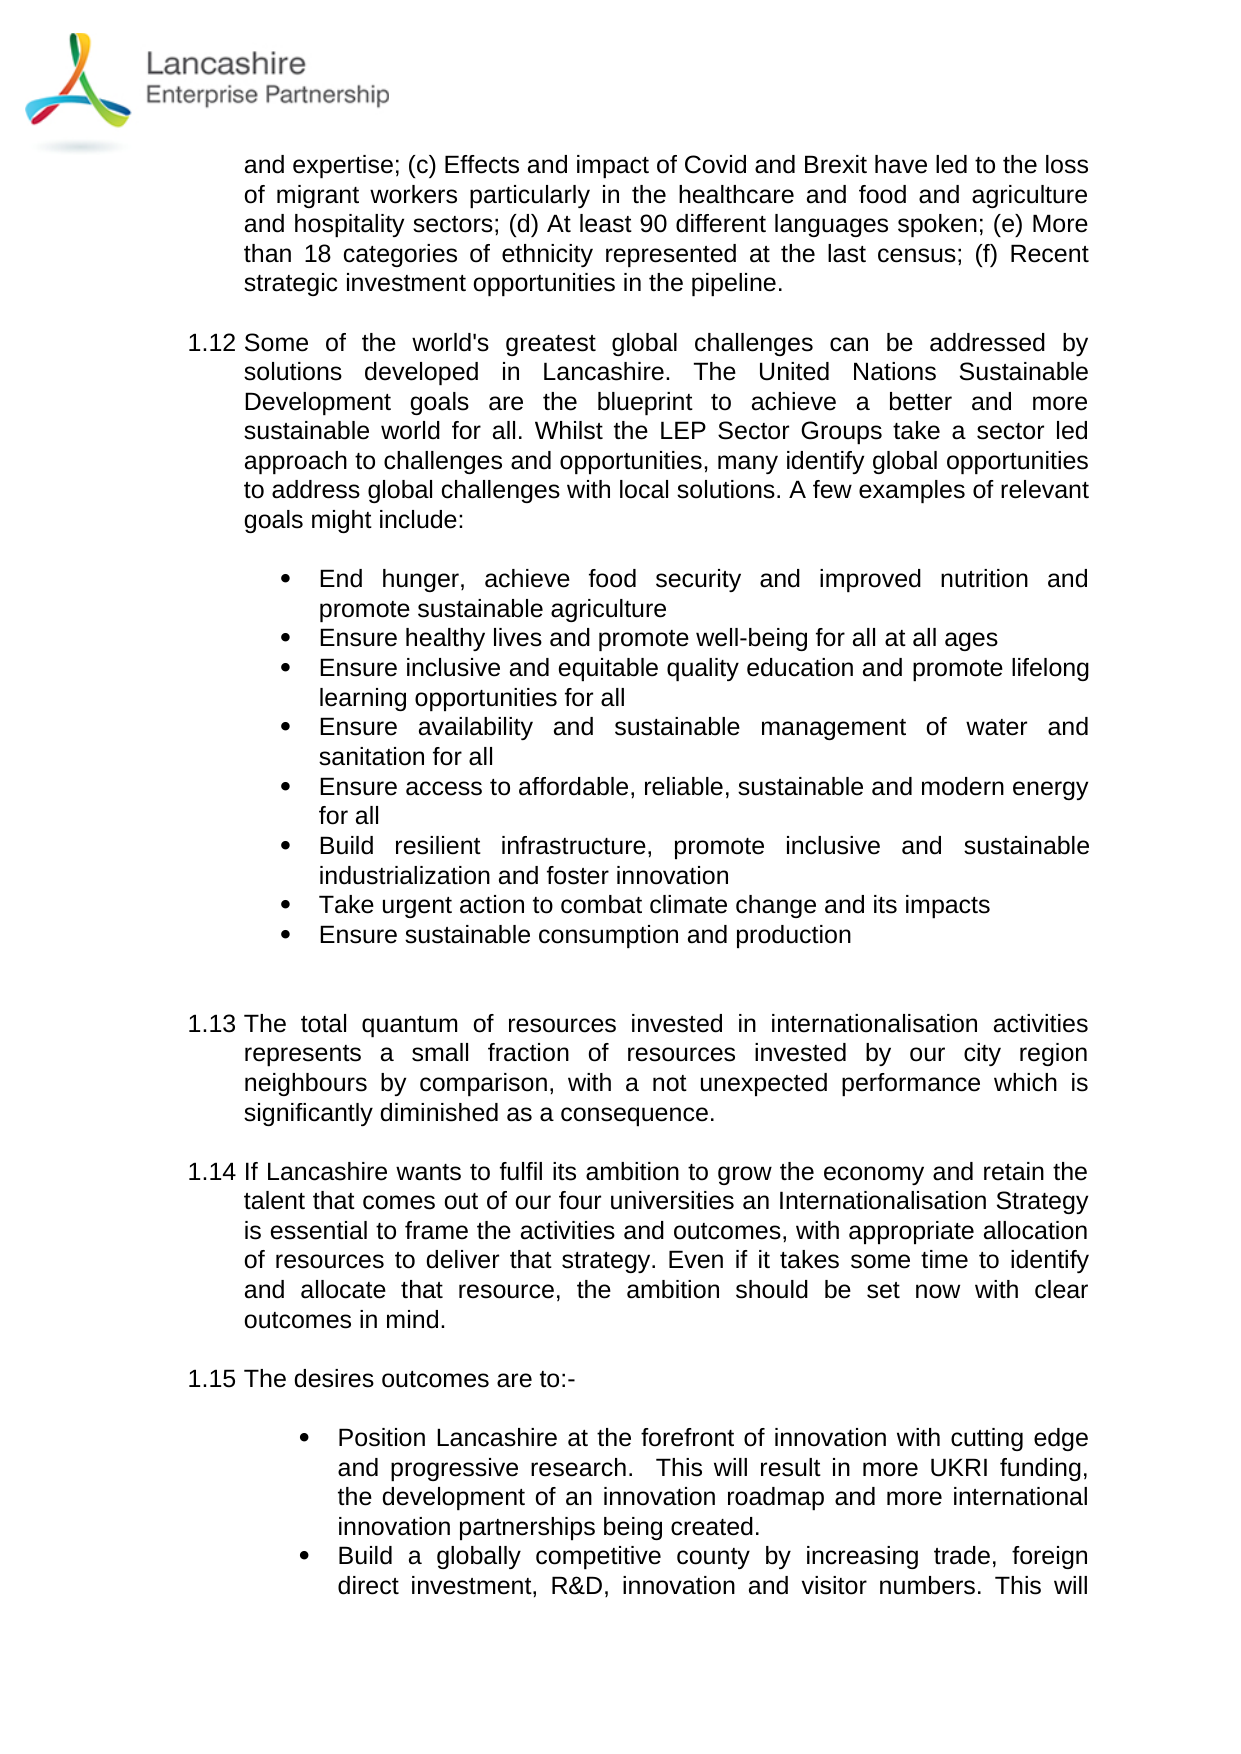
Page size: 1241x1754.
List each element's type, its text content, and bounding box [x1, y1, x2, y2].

picture [25, 33, 389, 155]
list Position Lancashire at the forefront of innovation with cutting edge and progressive research. This will result in more UKRI funding, the development of an innovation roadmap and more international innovation partnerships being created. [300, 1423, 1090, 1541]
list The desires outcomes are to:- [187, 1364, 1090, 1392]
list If Lancashire wants to fulfil its ambition to grow the economy and retain the talent that comes out of our four universities an Internationalisation Strategy is essential to frame the activities and outcomes, with appropriate allocation of resources to deliver that strategy. Even if it takes some time to identify and allocate that resource, the ambition should be set now with clear outcomes in mind. [187, 1157, 1090, 1333]
list Ensure inclusive and equitable quality education and​ promote lifelong learning opportunities for all [281, 653, 1090, 712]
list Ensure access to affordable, reliable, sustainable and modern energy for all [281, 772, 1090, 830]
list The total quantum of resources invested in internationalisation activities represents a small fraction of resources invested by our city region neighbours by comparison, with a not unexpected performance which is significantly diminished as a consequence. [187, 1009, 1090, 1126]
list End hunger, achieve food security and improved nutrition and promote sustainable agriculture [281, 564, 1090, 623]
list Ensure availability and sustainable management of water and sanitation for all [281, 712, 1090, 771]
list Some of the world's greatest global challenges can be addressed by solutions developed in Lancashire. The United Nations Sustainable Development goals are the blueprint to achieve a better and more sustainable world for all. Whilst the LEP Sector Groups take a sector led approach to challenges and opportunities, many identify global opportunities to address global challenges with local solutions. A few examples of relevant goals might include: [187, 327, 1090, 534]
list Take urgent action to combat climate change and its impacts [281, 890, 1090, 919]
list Build resilient infrastructure, promote inclusive and​ sustainable industrialization and foster innovation [281, 831, 1090, 889]
list Ensure sustainable consumption and production [281, 920, 1090, 949]
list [300, 1541, 1090, 1600]
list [187, 150, 1090, 297]
list Ensure healthy lives and promote well-being for all​ at all ages [281, 623, 1090, 652]
